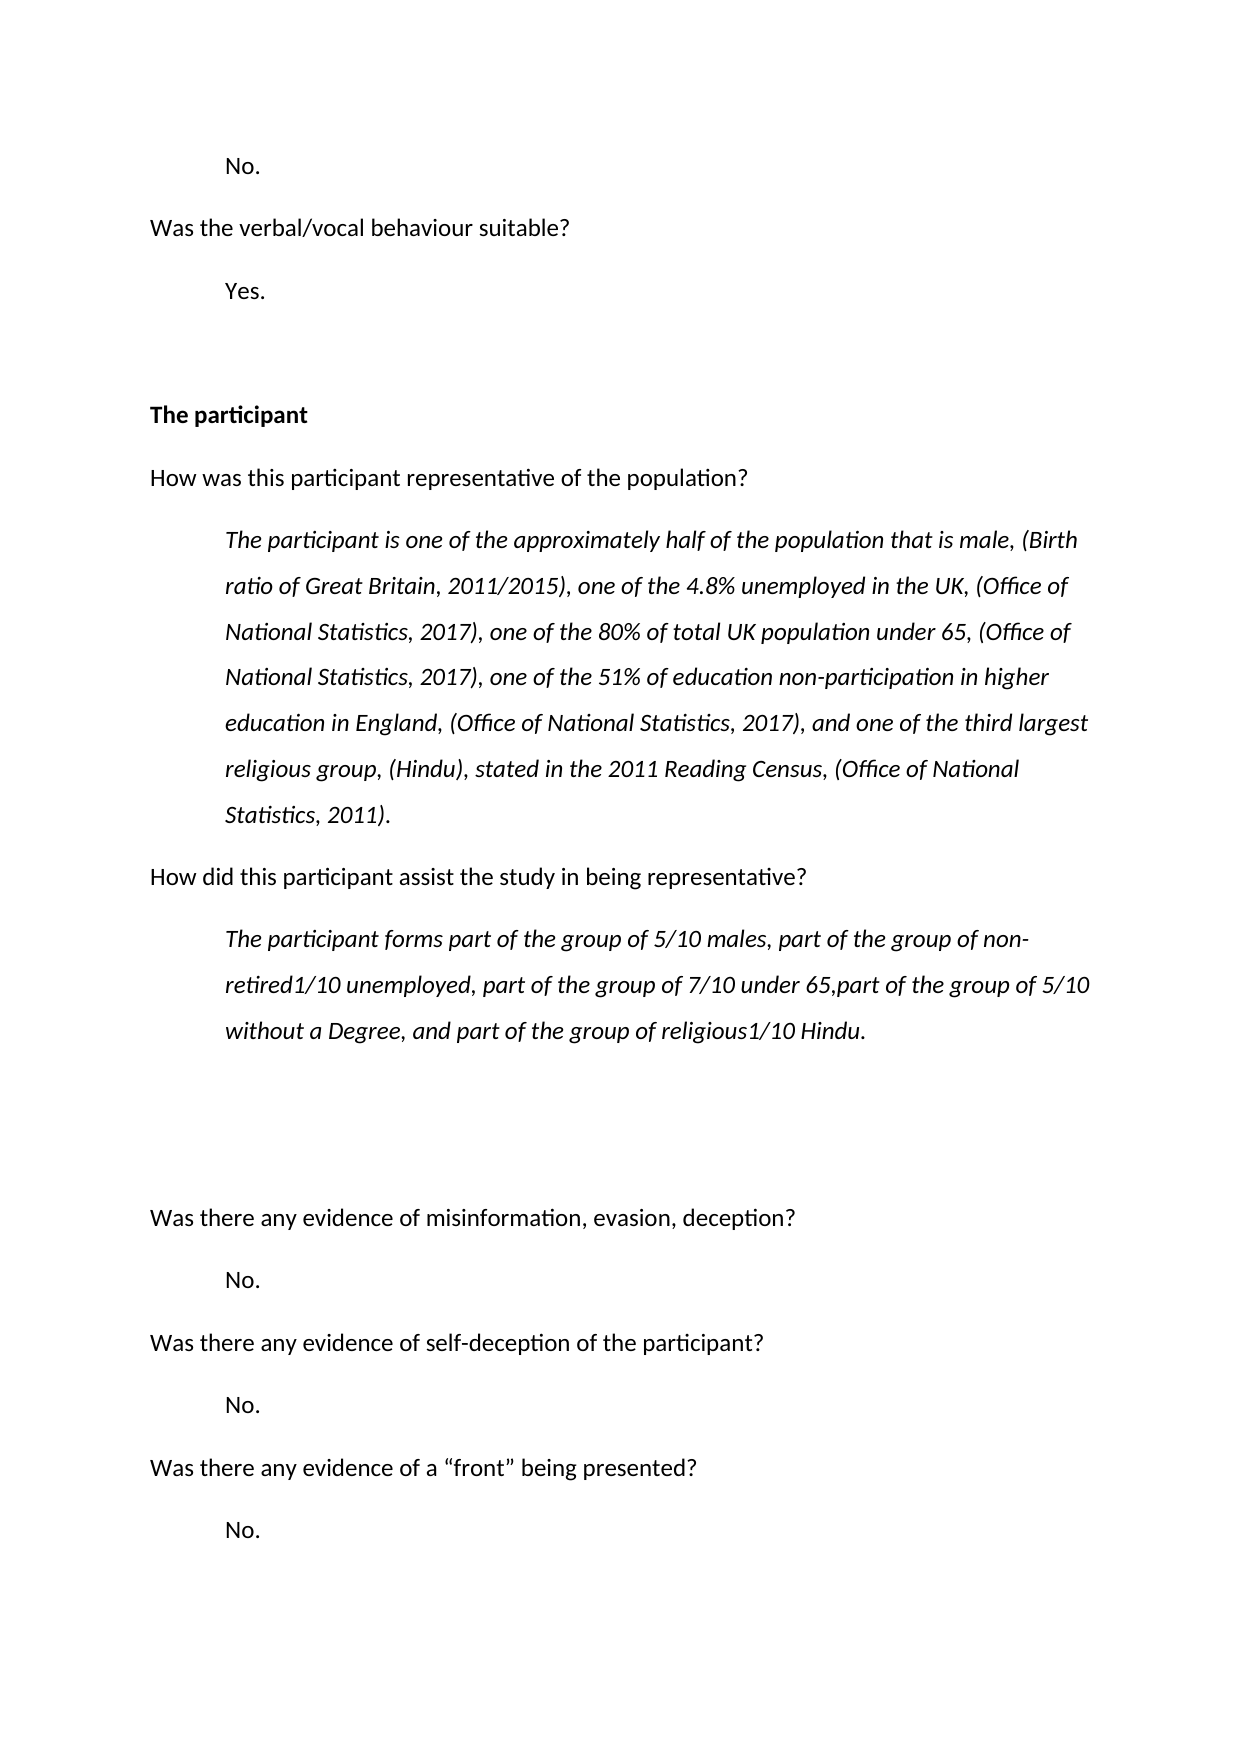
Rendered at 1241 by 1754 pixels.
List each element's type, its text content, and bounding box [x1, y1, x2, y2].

text Was there any evidence of a “front” being presented? [150, 1452, 1090, 1482]
text The participant forms part of the group of 5/10 males, part of the group of non-retired1/10 unemployed, part of the group of 7/10 under 65,part of the group of 5/10 without a Degree, and part of the group of religious1/10 Hindu. [225, 923, 1090, 1046]
text No. [225, 1514, 1090, 1545]
text Was there any evidence of misinformation, evasion, deception? [150, 1202, 1090, 1233]
text The participant is one of the approximately half of the population that is male, (Birth ratio of Great Britain, 2011/2015), one of the 4.8% unemployed in the UK, (Office of National Statistics, 2017), one of the 80% of total UK population under 65, (Office of National Statistics, 2017), one of the 51% of education non-participation in higher education in England, (Office of National Statistics, 2017), and one of the third largest religious group, (Hindu), stated in the 2011 Reading Census, (Office of National Statistics, 2011). [225, 524, 1090, 829]
text The participant [150, 399, 1090, 430]
text No. [225, 1389, 1090, 1420]
text No. [225, 1264, 1090, 1295]
text Was the verbal/vocal behaviour suitable? [150, 212, 1090, 243]
text How was this participant representative of the population? [150, 462, 1090, 492]
text No. [225, 150, 1090, 181]
text Yes. [225, 275, 1090, 305]
text Was there any evidence of self-deception of the participant? [150, 1327, 1090, 1357]
text How did this participant assist the study in being representative? [150, 861, 1090, 892]
